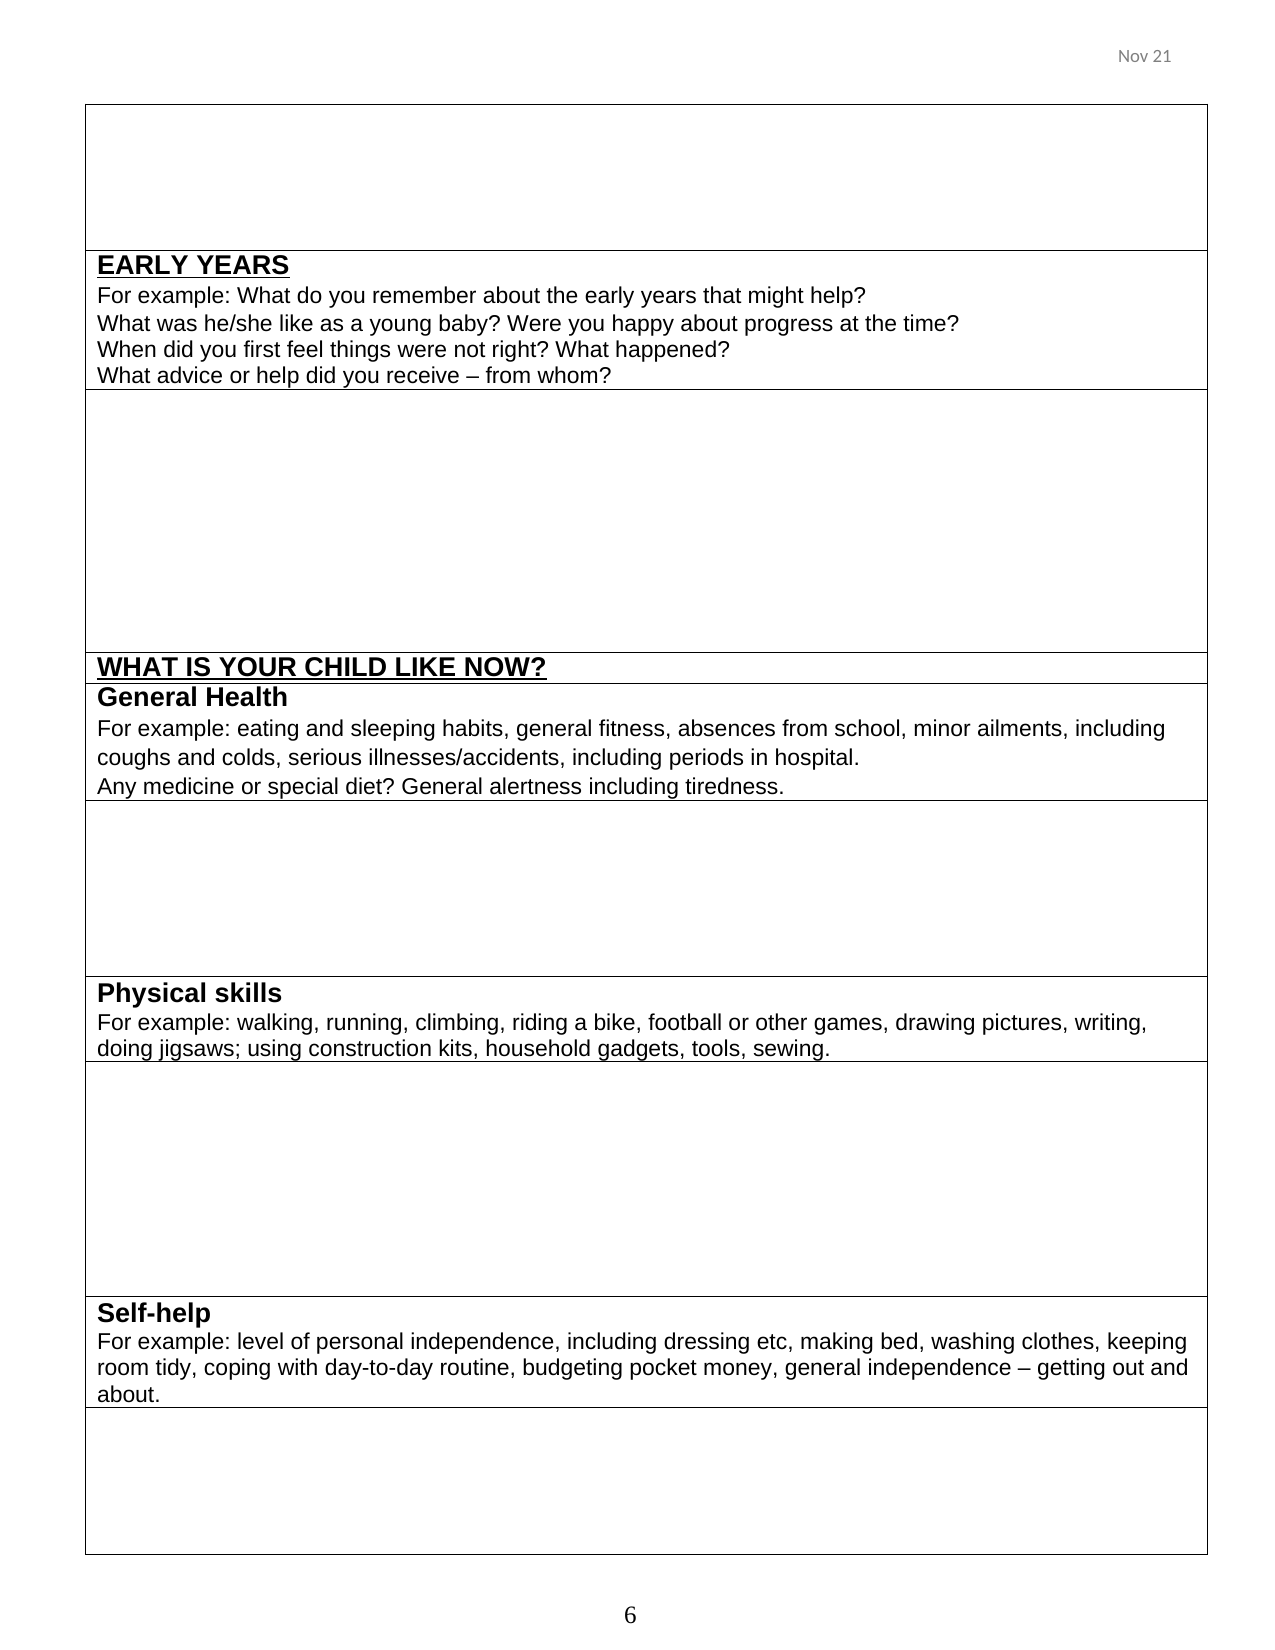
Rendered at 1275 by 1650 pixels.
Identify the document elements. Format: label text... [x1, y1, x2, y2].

table_cell [86, 1408, 1207, 1554]
table_cell [86, 390, 1207, 652]
table_cell Self-help For example: level of personal independence, including dressing etc, making bed, washing clothes, keeping room tidy, coping with day-to-day routine, budgeting pocket money, general independence – getting out and about. [86, 1297, 1207, 1407]
table_cell [86, 801, 1207, 976]
table_cell Early Years For example: What do you remember about the early years that might help? What was he/she like as a young baby? Were you happy about progress at the time? When did you first feel things were not right? What happened? What advice or help did you receive – from whom? [86, 251, 1207, 389]
table_cell Physical skills For example: walking, running, climbing, riding a bike, football or other games, drawing pictures, writing, doing jigsaws; using construction kits, household gadgets, tools, sewing. [86, 977, 1207, 1061]
table_cell General Health For example: eating and sleeping habits, general fitness, absences from school, minor ailments, including coughs and colds, serious illnesses/accidents, including periods in hospital. Any medicine or special diet? General alertness including tiredness. [86, 684, 1207, 800]
table_cell [86, 105, 1207, 250]
table_cell [86, 1062, 1207, 1296]
table_cell What is your child like now? [86, 653, 1207, 682]
